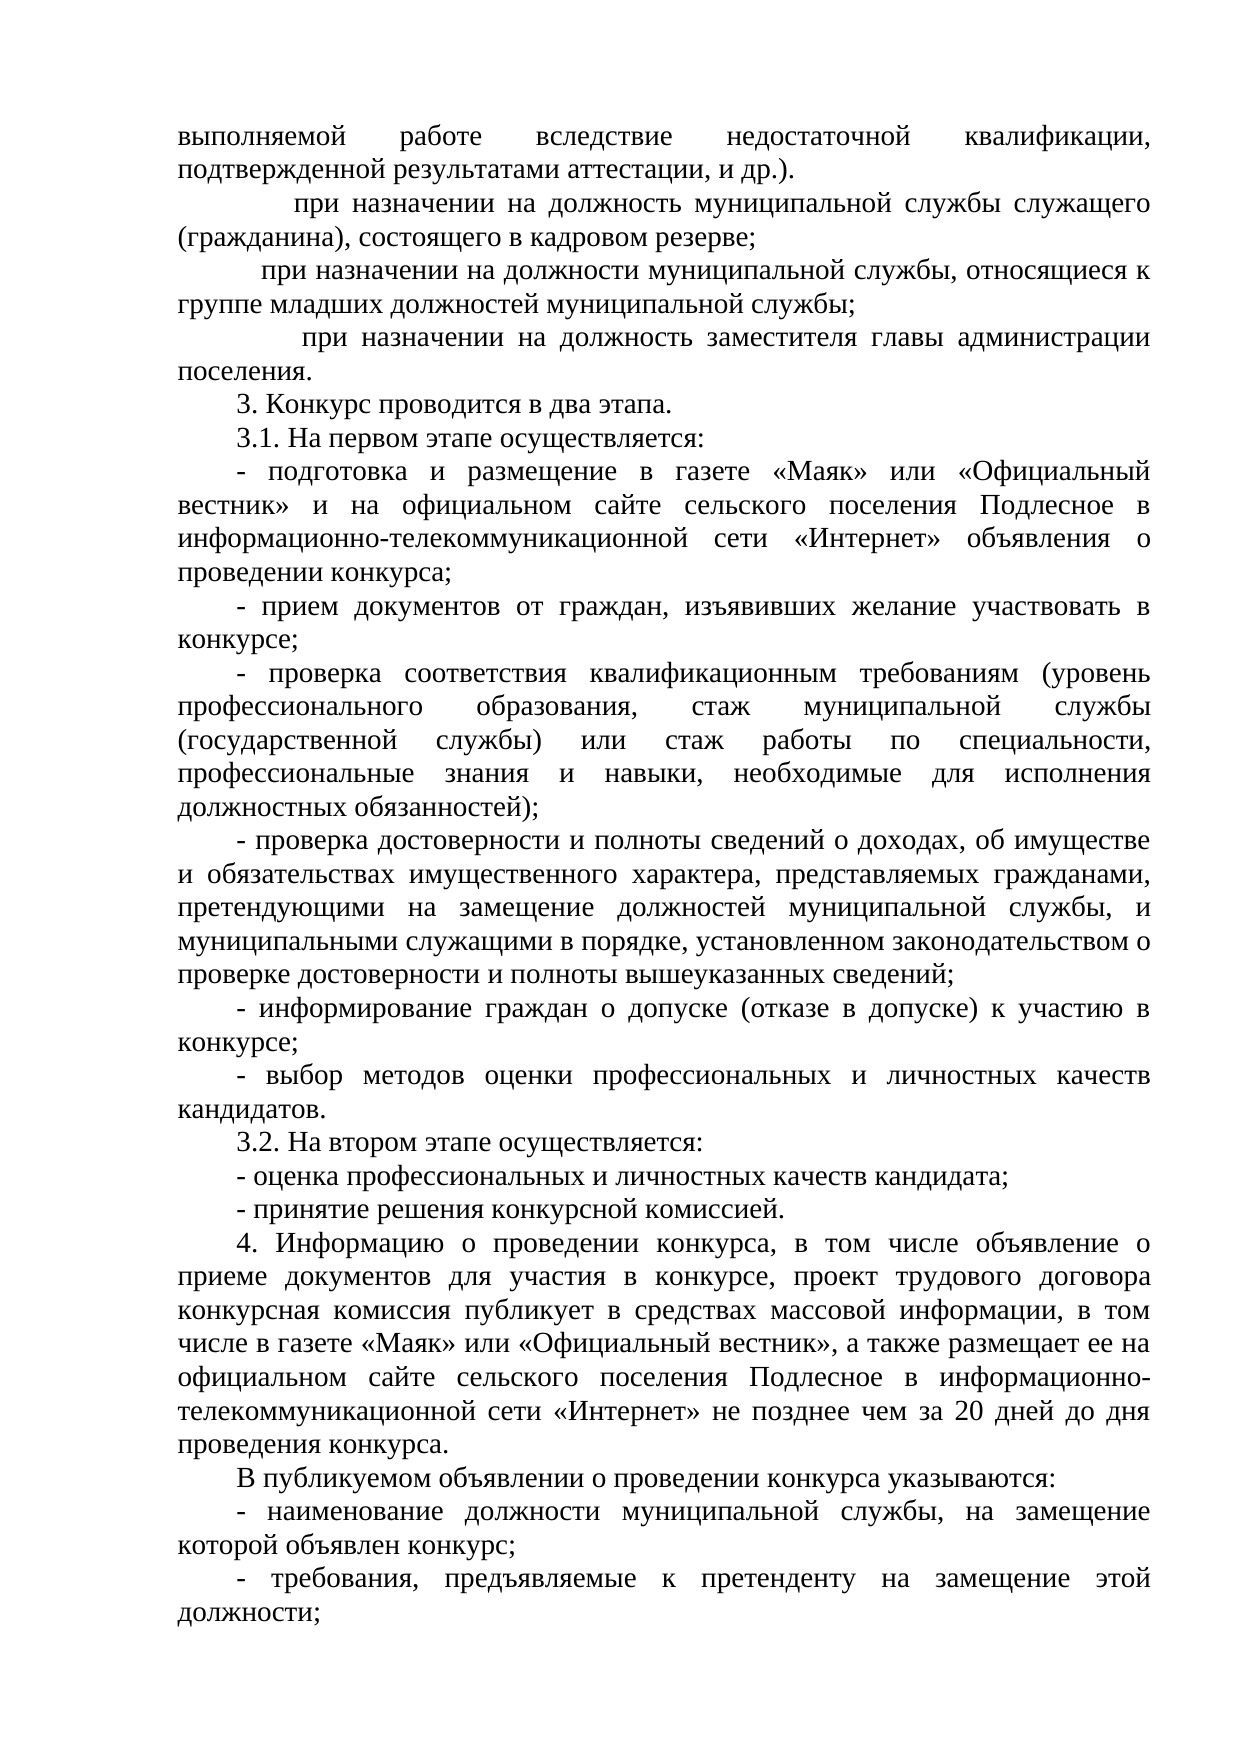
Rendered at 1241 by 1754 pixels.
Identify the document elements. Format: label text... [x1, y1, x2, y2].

text - выбор методов оценки профессиональных и личностных качеств кандидатов. [177, 1057, 1152, 1124]
text при назначении на должность заместителя главы администрации поселения. [177, 319, 1152, 386]
text - проверка соответствия квалификационным требованиям (уровень профессионального образования, стаж муниципальной службы (государственной службы) или стаж работы по специальности, профессиональные знания и навыки, необходимые для исполнения должностных обязанностей); [177, 655, 1152, 822]
text - информирование граждан о допуске (отказе в допуске) к участию в конкурсе; [177, 990, 1152, 1057]
text при назначении на должность муниципальной службы служащего (гражданина), состоящего в кадровом резерве; [177, 185, 1152, 252]
text - подготовка и размещение в газете «Маяк» или «Официальный вестник» и на официальном сайте сельского поселения Подлесное в информационно-телекоммуникационной сети «Интернет» объявления о проведении конкурса; [177, 453, 1152, 588]
text - наименование должности муниципальной службы, на замещение которой объявлен конкурс; [177, 1493, 1152, 1560]
text - оценка профессиональных и личностных качеств кандидата; [177, 1158, 1152, 1191]
text 3.1. На первом этапе осуществляется: [177, 420, 1152, 453]
text 4. Информацию о проведении конкурса, в том числе объявление о приеме документов для участия в конкурсе, проект трудового договора конкурсная комиссия публикует в средствах массовой информации, в том числе в газете «Маяк» или «Официальный вестник», а также размещает ее на официальном сайте сельского поселения Подлесное в информационно-телекоммуникационной сети «Интернет» не позднее чем за 20 дней до дня проведения конкурса. [177, 1225, 1152, 1460]
text 3.2. На втором этапе осуществляется: [177, 1124, 1152, 1158]
text - требования, предъявляемые к претенденту на замещение этой должности; [177, 1560, 1152, 1627]
text В публикуемом объявлении о проведении конкурса указываются: [177, 1460, 1152, 1493]
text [177, 118, 1152, 185]
text при назначении на должности муниципальной службы, относящиеся к группе младших должностей муниципальной службы; [177, 252, 1152, 319]
text - проверка достоверности и полноты сведений о доходах, об имуществе и обязательствах имущественного характера, представляемых гражданами, претендующими на замещение должностей муниципальной службы, и муниципальными служащими в порядке, установленном законодательством о проверке достоверности и полноты вышеуказанных сведений; [177, 822, 1152, 990]
text - прием документов от граждан, изъявивших желание участвовать в конкурсе; [177, 588, 1152, 655]
text 3. Конкурс проводится в два этапа. [177, 386, 1152, 420]
text - принятие решения конкурсной комиссией. [177, 1191, 1152, 1225]
